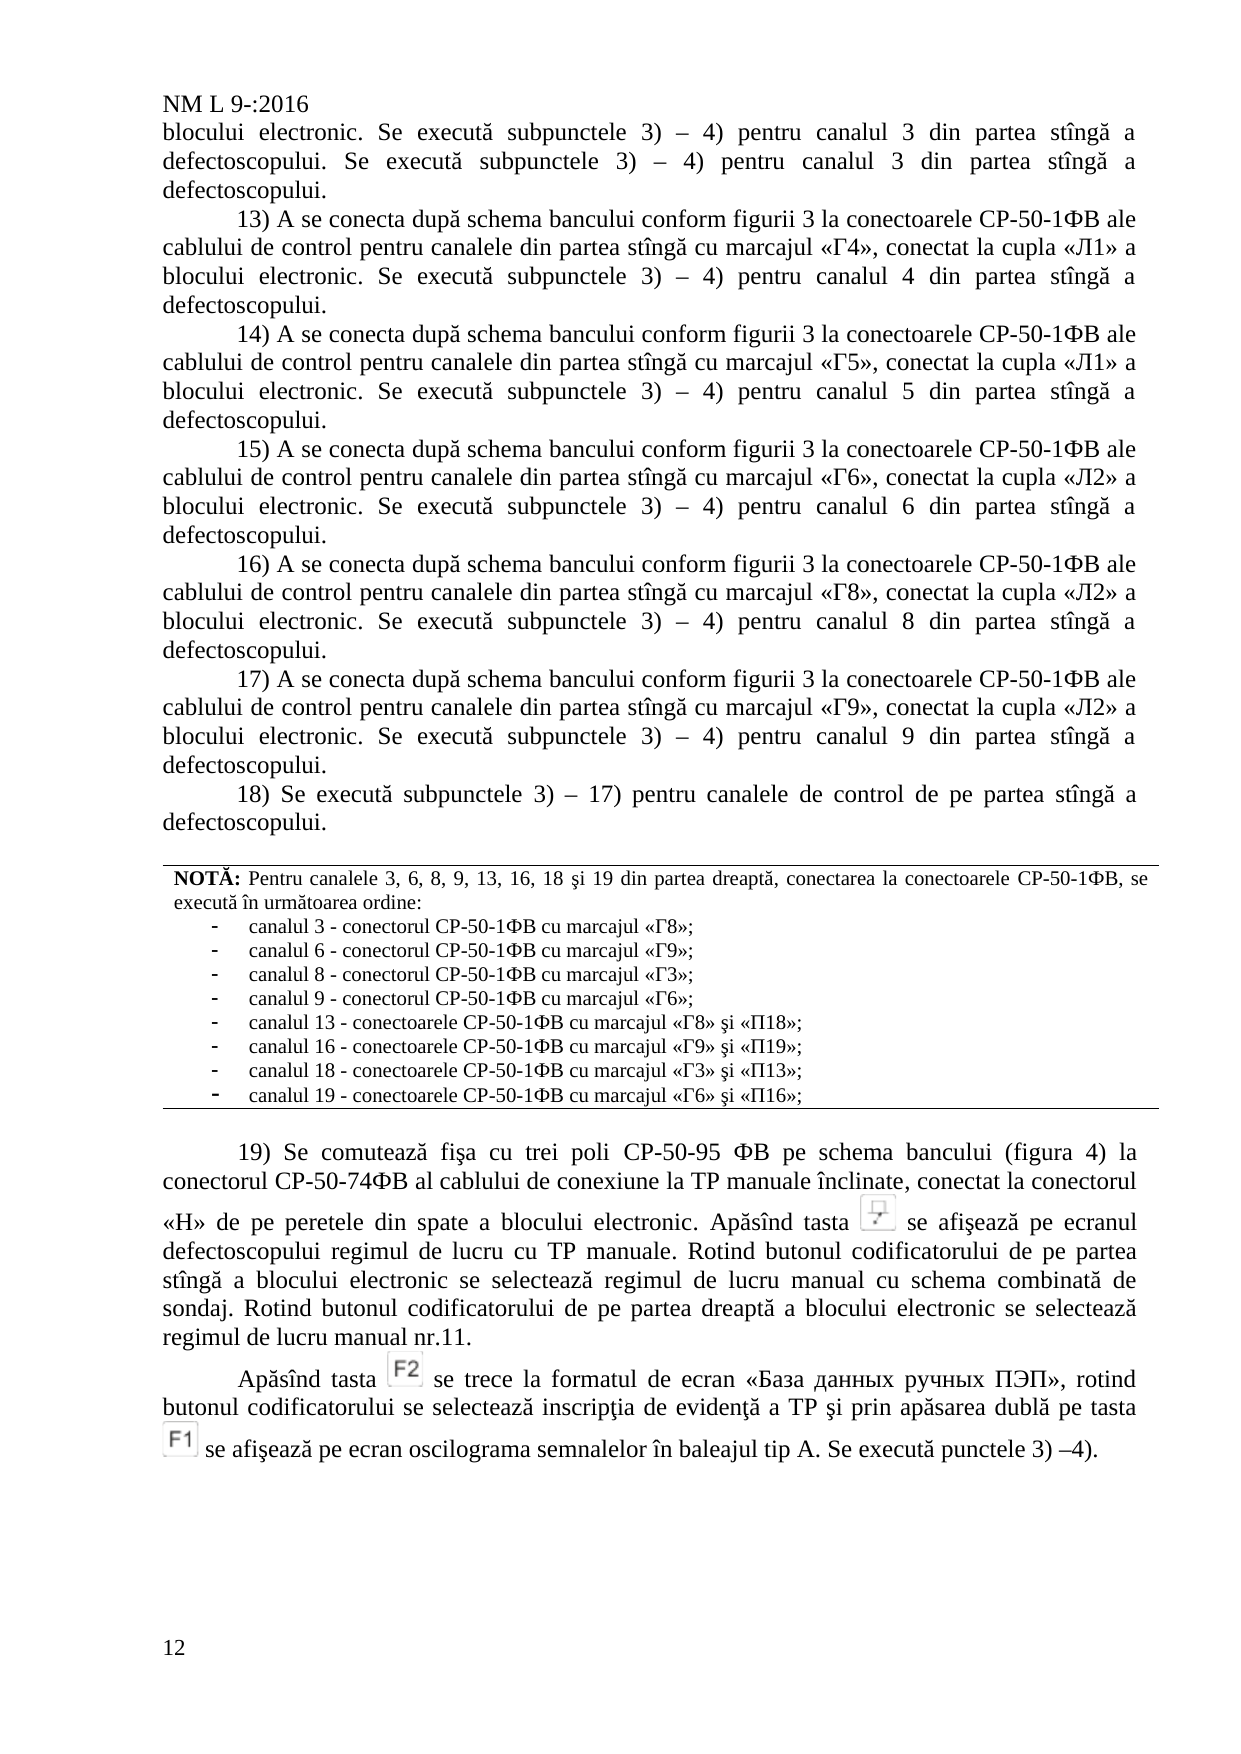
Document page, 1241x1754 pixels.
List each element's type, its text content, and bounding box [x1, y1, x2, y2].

list 17) A se conecta după schema bancului conform figurii 3 la conectoarele СР-50-1ФВ ale cablului de control pentru canalele din partea stîngă cu marcajul «Г9», conectat la cupla «Л2» a blocului electronic. Se execută subpunctele 3) – 4) pentru canalul 9 din partea stîngă a defectoscopului. [162, 664, 1137, 779]
table_header NOTĂ: Pentru canalele 3, 6, 8, 9, 13, 16, 18 şi 19 din partea dreaptă, conectarea la conectoarele СР-50-1ФВ, se execută în următoarea ordine: canalul 3 - conectorul СР-50-1ФВ сu marcajul «Г8»; canalul 6 - conectorul СР-50-1ФВ сu marcajul «Г9»; canalul 8 - conectorul СР-50-1ФВ сu marcajul «Г3»; canalul 9 - conectorul СР-50-1ФВ сu marcajul «Г6»; canalul 13 - conectoarele СР-50-1ФВ сu marcajul «Г8» şi «П18»; canalul 16 - conectoarele СР-50-1ФВ сu marcajul «Г9» şi «П19»; canalul 18 - conectoarele СР-50-1ФВ сu marcajul «Г3» şi «П13»; canalul 19 - conectoarele СР-50-1ФВ сu marcajul «Г6» şi «П16»; [163, 866, 1159, 1107]
picture [860, 1194, 897, 1231]
list 18) Se execută subpunctele 3) – 17) pentru canalele de control de pe partea stîngă a defectoscopului. [162, 779, 1137, 836]
list 19) Se comutează fişa cu trei poli СР-50-95 ФВ pe schema bancului (figura 4) la conectorul СР-50-74ФВ al cablului de conexiune manuale înclinate, conectat la conectorul «Н» de pe peretele din spate a blocului electronic. Apăsînd tasta se afişează pe ecranul defectoscopului regimul de lucru сu TP manuale. Rotind butonul codificatorului de pe partea stîngă a blocului electronic se selectează regimul de lucru manual cu schema combinată de sondaj. Rotind butonul codificatorului de pe partea dreaptă a blocului electronic se selectează regimul de lucru manual nr.11. [162, 1137, 1137, 1351]
list 16) A se conecta după schema bancului conform figurii 3 la conectoarele СР-50-1ФВ ale cablului de control pentru canalele din partea stîngă cu marcajul «Г8», conectat la cupla «Л2» a blocului electronic. Se execută subpunctele 3) – 4) pentru canalul 8 din partea stîngă a defectoscopului. [162, 549, 1137, 664]
picture [387, 1351, 424, 1387]
list 15) A se conecta după schema bancului conform figurii 3 la conectoarele СР-50-1ФВ ale cablului de control pentru canalele din partea stîngă cu marcajul «Г6», conectat la cupla «Л2» a blocului electronic. Se execută subpunctele 3) – 4) pentru canalul 6 din partea stîngă a defectoscopului. [162, 434, 1137, 549]
picture [162, 1421, 199, 1457]
list 14) A se conecta după schema bancului conform figurii 3 la conectoarele СР-50-1ФВ ale cablului de control pentru canalele din partea stîngă cu marcajul «Г5», conectat la cupla «Л1» a blocului electronic. Se execută subpunctele 3) – 4) pentru canalul 5 din partea stîngă a defectoscopului. [162, 319, 1137, 434]
list 13) A se conecta după schema bancului conform figurii 3 la conectoarele СР-50-1ФВ ale cablului de control pentru canalele din partea stîngă cu marcajul «Г4», conectat la cupla «Л1» a blocului electronic. Se execută subpunctele 3) – 4) pentru canalul 4 din partea stîngă a defectoscopului. [162, 204, 1137, 319]
list Apăsînd tasta se trece la formatul de ecran «База данных ручных ПЭП», rotind butonul codificatorului se selectează inscripţia de evidenţă a TP şi prin apăsarea dublă pe tasta se afişează pe ecran oscilograma semnalelor în baleajul tip А. Se execută punctele 3) –4). [162, 1351, 1137, 1462]
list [162, 117, 1137, 204]
